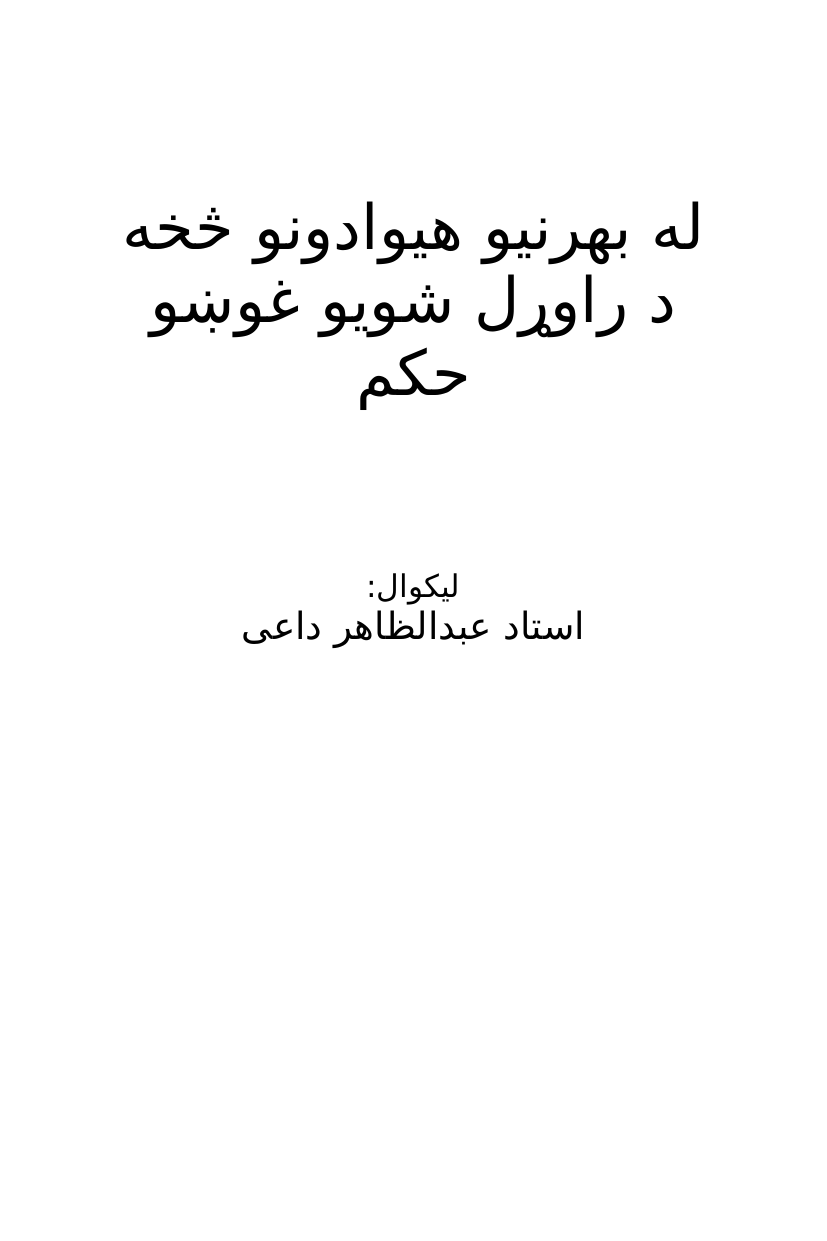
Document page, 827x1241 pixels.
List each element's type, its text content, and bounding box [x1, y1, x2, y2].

text له بهرنيو هيوادونو څخه [89, 192, 738, 264]
text استاد عبدالظاهر داعی [89, 604, 738, 648]
text ليکوال: [89, 568, 738, 604]
text د راوړل شويو غوښو حکم [89, 264, 738, 410]
